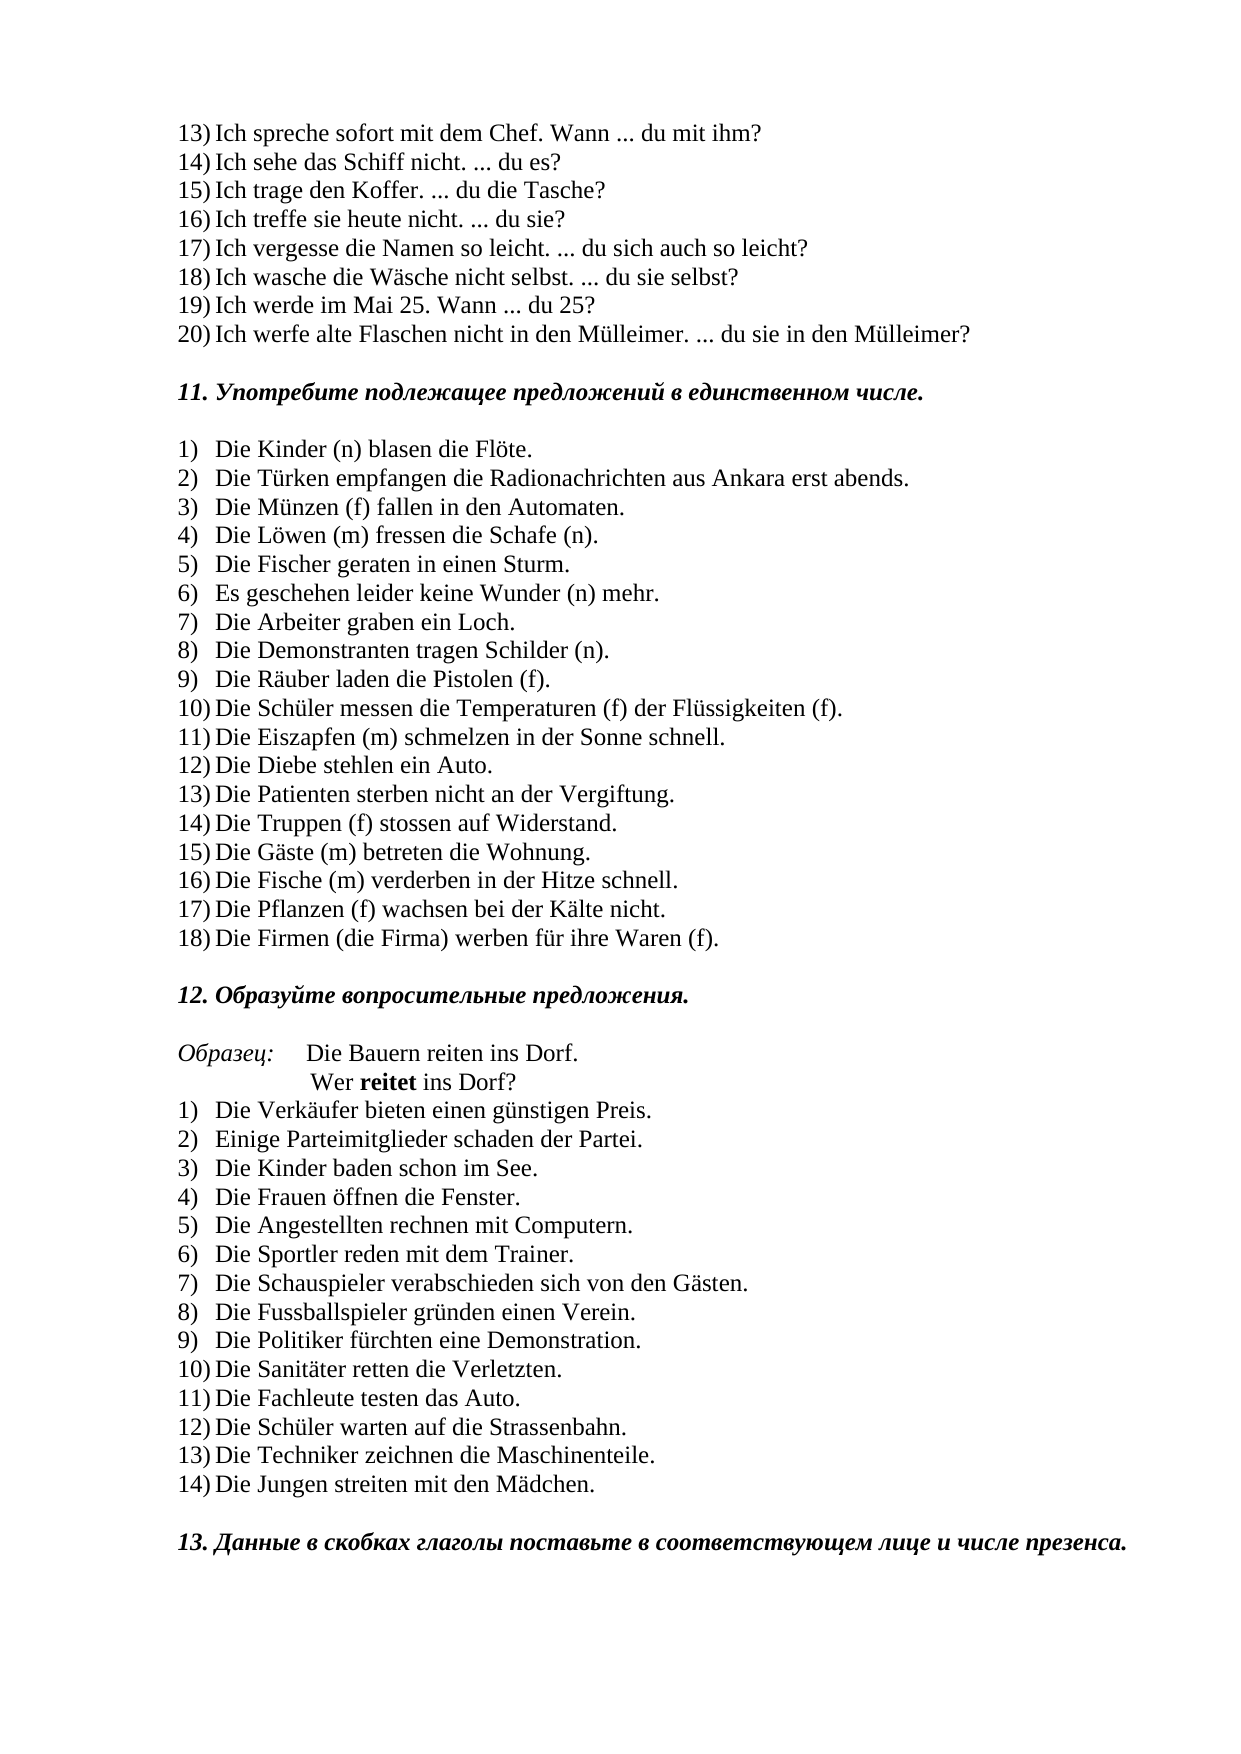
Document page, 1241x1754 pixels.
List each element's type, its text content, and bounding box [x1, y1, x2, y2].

list Die Kinder baden schon im See. [177, 1153, 1152, 1182]
list Die Räuber laden die Pistolen (f). [177, 664, 1152, 693]
text 12. Образуйте вопросительные предложения. [177, 981, 1152, 1009]
list Ich werfe alte Flaschen nicht in den Mülleimer. ... du sie in den Mülleimer? [177, 319, 1152, 348]
list Die Jungen streiten mit den Mädchen. [177, 1469, 1152, 1498]
list Die Kinder (n) blasen die Flöte. [177, 434, 1152, 463]
list Die Schüler messen die Temperaturen (f) der Flüssigkeiten (f). [177, 693, 1152, 722]
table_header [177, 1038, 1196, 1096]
list Die Türken empfangen die Radionachrichten aus Ankara erst abends. [177, 463, 1152, 492]
list Ich werde im Mai 25. Wann ... du 25? [177, 291, 1152, 319]
list Ich wasche die Wäsche nicht selbst. ... du sie selbst? [177, 262, 1152, 291]
list Die Verkäufer bieten einen günstigen Preis. [177, 1096, 1152, 1124]
list Die Politiker fürchten eine Demonstration. [177, 1326, 1152, 1354]
list Die Sanitäter retten die Verletzten. [177, 1354, 1152, 1383]
list Die Löwen (m) fressen die Schafe (n). [177, 521, 1152, 549]
list Ich trage den Koffer. ... du die Tasche? [177, 176, 1152, 204]
list Die Eiszapfen (m) schmelzen in der Sonne schnell. [177, 722, 1152, 751]
list Ich spreche sofort mit dem Chef. Wann ... du mit ihm? [177, 118, 1152, 147]
list Die Münzen (f) fallen in den Automaten. [177, 492, 1152, 521]
list Die Sportler reden mit dem Trainer. [177, 1239, 1152, 1268]
text 11. Употребите подлежащее предложений в единственном числе. [177, 377, 1152, 406]
list Die Truppen (f) stossen auf Widerstand. [177, 808, 1152, 837]
list Ich vergesse die Namen so leicht. ... du sich auch so leicht? [177, 233, 1152, 262]
list Ich treffe sie heute nicht. ... du sie? [177, 204, 1152, 233]
list Die Fischer geraten in einen Sturm. [177, 549, 1152, 578]
list Die Fussballspieler gründen einen Verein. [177, 1297, 1152, 1326]
list Die Pflanzen (f) wachsen bei der Kälte nicht. [177, 894, 1152, 923]
list Die Arbeiter graben ein Loch. [177, 607, 1152, 636]
list Die Schauspieler verabschieden sich von den Gästen. [177, 1268, 1152, 1297]
list Die Fische (m) verderben in der Hitze schnell. [177, 866, 1152, 894]
list Die Patienten sterben nicht an der Vergiftung. [177, 779, 1152, 808]
list Es geschehen leider keine Wunder (n) mehr. [177, 578, 1152, 607]
list Die Schüler warten auf die Strassenbahn. [177, 1412, 1152, 1441]
list Die Firmen (die Firma) werben für ihre Waren (f). [177, 923, 1152, 952]
list Die Fachleute testen das Auto. [177, 1383, 1152, 1412]
text 13. Данные в скобках глаголы поставьте в соответствующем лице и числе презенса. [177, 1527, 1152, 1556]
list Die Diebe stehlen ein Auto. [177, 751, 1152, 779]
list Die Demonstranten tragen Schilder (n). [177, 636, 1152, 664]
list Die Frauen öffnen die Fenster. [177, 1182, 1152, 1211]
list Die Gäste (m) betreten die Wohnung. [177, 837, 1152, 866]
list Ich sehe das Schiff nicht. ... du es? [177, 147, 1152, 176]
list Die Techniker zeichnen die Maschinenteile. [177, 1441, 1152, 1469]
list Die Angestellten rechnen mit Computern. [177, 1211, 1152, 1239]
list Einige Parteimitglieder schaden der Partei. [177, 1124, 1152, 1153]
